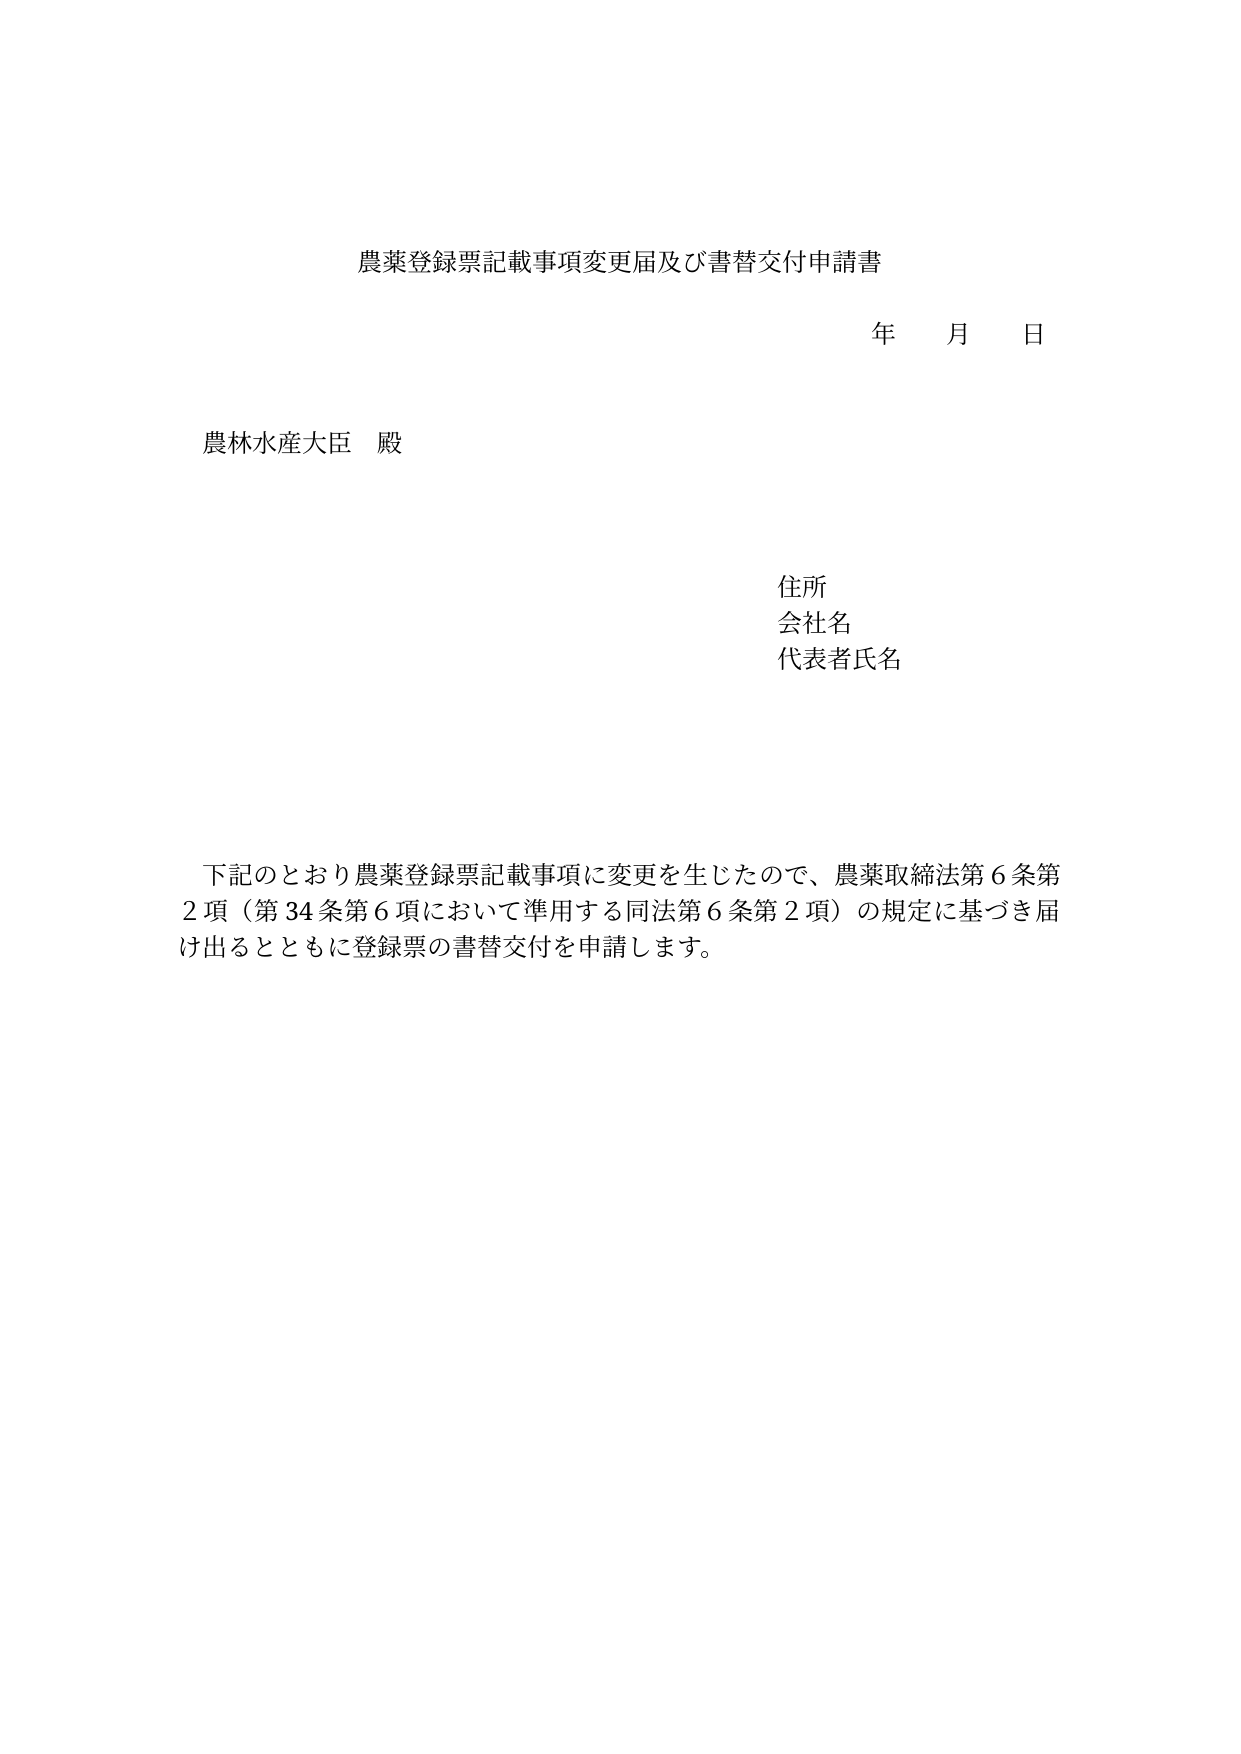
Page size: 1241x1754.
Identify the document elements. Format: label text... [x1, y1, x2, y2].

text 代表者氏名 [527, 639, 1063, 676]
text 農薬登録票記載事項変更届及び書替交付申請書 [177, 243, 1063, 279]
text 農林水産大臣 殿 [177, 423, 1063, 459]
text 住所 [527, 567, 1063, 603]
text 年 月 日 [546, 315, 1063, 351]
text 下記のとおり農薬登録票記載事項に変更を生じたので、農薬取締法第６条第２項（第34条第６項において準用する同法第６条第２項）の規定に基づき届け出るとともに登録票の書替交付を申請します。 [177, 856, 1063, 964]
text 会社名 [527, 603, 1063, 639]
